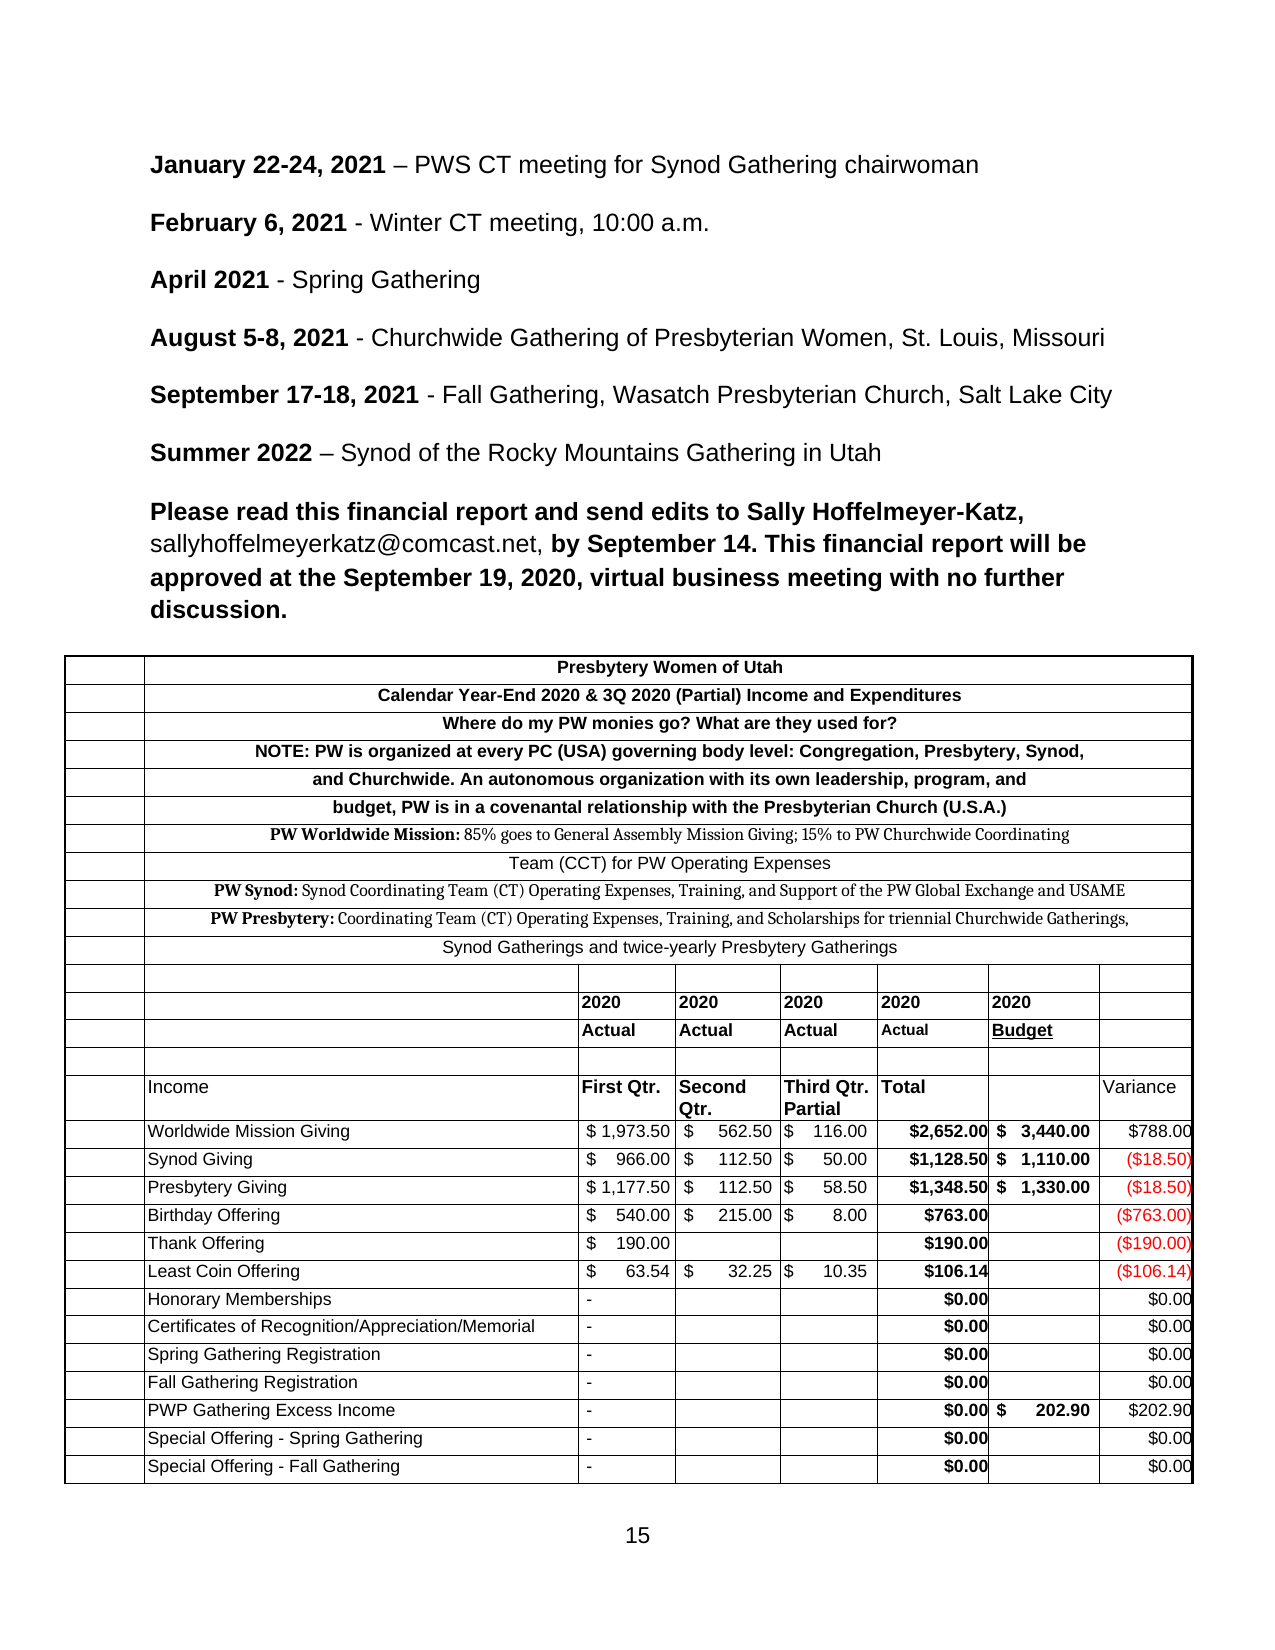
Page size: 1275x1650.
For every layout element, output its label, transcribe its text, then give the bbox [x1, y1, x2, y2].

table_cell [676, 1344, 780, 1371]
table_cell [66, 685, 144, 712]
table_cell [989, 1344, 1099, 1371]
table_cell [66, 853, 144, 880]
table_cell [66, 1177, 144, 1204]
table_cell - [579, 1316, 675, 1343]
table_header [66, 657, 144, 684]
table_cell Actual [676, 1020, 780, 1047]
table_cell 2020 [989, 993, 1099, 1019]
table_cell [781, 1344, 877, 1371]
table_cell ($106.14) [1100, 1261, 1191, 1287]
table_cell 2020 [878, 993, 988, 1019]
table_cell [66, 993, 144, 1019]
table_cell PW Worldwide Mission: 85% goes to General Assembly Mission Giving; 15% to PW Churchwide Coordinating [145, 825, 1191, 852]
table_cell Calendar Year-End 2020 & 3Q 2020 (Partial) Income and Expenditures [145, 685, 1191, 712]
table_cell $ 540.00 [579, 1205, 675, 1232]
table_cell ($18.50) [1100, 1149, 1191, 1176]
table_cell $ 112.50 [676, 1149, 780, 1176]
table_cell [781, 965, 877, 991]
table_cell $ 112.50 [676, 1177, 780, 1204]
table_cell $ 58.50 [781, 1177, 877, 1204]
table_cell 2020 [579, 993, 675, 1019]
table_cell [66, 1372, 144, 1399]
table_cell $ 8.00 [781, 1205, 877, 1232]
table_cell $202.90 [1100, 1400, 1191, 1427]
table_cell Third Qtr. Partial [781, 1076, 877, 1120]
table_cell PWP Gathering Excess Income [145, 1400, 578, 1427]
table_cell Honorary Memberships [145, 1289, 578, 1315]
table_cell $ 190.00 [579, 1233, 675, 1259]
table_cell [66, 1428, 144, 1455]
table_cell [989, 1076, 1099, 1120]
table_cell [676, 1233, 780, 1259]
table_cell [66, 1289, 144, 1315]
table_cell $ 562.50 [676, 1121, 780, 1148]
table_cell [781, 1400, 877, 1427]
table_cell [1100, 1048, 1191, 1075]
table_cell [676, 965, 780, 991]
table_cell $190.00 [878, 1233, 988, 1259]
table_cell Income [145, 1076, 578, 1120]
table_cell Birthday Offering [145, 1205, 578, 1232]
table_cell [66, 965, 144, 991]
text February 6, 2021 - Winter CT meeting, 10:00 a.m. [150, 207, 1125, 236]
table_cell [676, 1048, 780, 1075]
table_cell $0.00 [878, 1428, 988, 1455]
table_cell [66, 797, 144, 824]
table_cell [781, 1372, 877, 1399]
table_cell [989, 1316, 1099, 1343]
text Summer 2022 – Synod of the Rocky Mountains Gathering in Utah [150, 437, 1125, 466]
table_cell $0.00 [1100, 1372, 1191, 1399]
table_cell $ 32.25 [676, 1261, 780, 1287]
table_cell [989, 1261, 1099, 1287]
table_cell $ 1,330.00 [989, 1177, 1099, 1204]
table_cell PW Synod: Synod Coordinating Team (CT) Operating Expenses, Training, and Support of the PW Global Exchange and USAME [145, 881, 1191, 908]
table_cell Least Coin Offering [145, 1261, 578, 1287]
table_cell ($18.50) [1100, 1177, 1191, 1204]
table_cell [66, 1316, 144, 1343]
table_cell [781, 1233, 877, 1259]
text September 17-18, 2021 - Fall Gathering, Wasatch Presbyterian Church, Salt Lake City [150, 380, 1125, 409]
table_cell $0.00 [878, 1456, 988, 1483]
text August 5-8, 2021 - Churchwide Gathering of Presbyterian Women, St. Louis, Missouri [150, 322, 1125, 351]
table_cell [66, 741, 144, 768]
table_cell Actual [781, 1020, 877, 1047]
table_cell - [579, 1344, 675, 1371]
table_cell [989, 1233, 1099, 1259]
text Please read this financial report and send edits to Sally Hoffelmeyer-Katz, sallyhoffelmeyerkatz@comcast.net, by September 14. This financial report will be approved at the September 19, 2020, virtual business meeting with no further discussion. [150, 496, 1125, 624]
table_cell $ 1,110.00 [989, 1149, 1099, 1176]
table_cell [1100, 1020, 1191, 1047]
table_cell $ 3,440.00 [989, 1121, 1099, 1148]
table_cell [989, 1205, 1099, 1232]
table_cell [989, 1428, 1099, 1455]
table_cell [676, 1289, 780, 1315]
table_cell Thank Offering [145, 1233, 578, 1259]
table_cell $ 63.54 [579, 1261, 675, 1287]
table_cell $0.00 [878, 1372, 988, 1399]
table_cell $1,128.50 [878, 1149, 988, 1176]
table_cell - [579, 1289, 675, 1315]
table_cell $0.00 [878, 1289, 988, 1315]
table_cell $0.00 [1100, 1289, 1191, 1315]
table_cell [66, 937, 144, 963]
table_cell $2,652.00 [878, 1121, 988, 1148]
table_cell [676, 1372, 780, 1399]
table_cell $0.00 [1100, 1428, 1191, 1455]
table_cell [781, 1316, 877, 1343]
table_cell [676, 1400, 780, 1427]
table_cell $763.00 [878, 1205, 988, 1232]
table_cell Where do my PW monies go? What are they used for? [145, 713, 1191, 740]
table_cell - [579, 1456, 675, 1483]
table_cell [781, 1456, 877, 1483]
table_cell Team (CCT) for PW Operating Expenses [145, 853, 1191, 880]
table_cell $0.00 [1100, 1456, 1191, 1483]
table_cell [579, 1048, 675, 1075]
table_cell [66, 769, 144, 796]
table_cell [989, 965, 1099, 991]
table_cell [66, 1121, 144, 1148]
table_cell $0.00 [878, 1316, 988, 1343]
table_cell Total [878, 1076, 988, 1120]
table_cell Special Offering - Spring Gathering [145, 1428, 578, 1455]
table_cell $ 10.35 [781, 1261, 877, 1287]
table_cell [66, 1261, 144, 1287]
table_cell $106.14 [878, 1261, 988, 1287]
table_cell [676, 1428, 780, 1455]
table_cell Presbytery Giving [145, 1177, 578, 1204]
table_cell [989, 1372, 1099, 1399]
table_cell [66, 881, 144, 908]
table_cell [66, 1020, 144, 1047]
table_cell $ 202.90 [989, 1400, 1099, 1427]
table_cell Special Offering - Fall Gathering [145, 1456, 578, 1483]
table_cell $ 215.00 [676, 1205, 780, 1232]
table_cell $ 50.00 [781, 1149, 877, 1176]
table_cell Fall Gathering Registration [145, 1372, 578, 1399]
table_cell Second Qtr. [676, 1076, 780, 1120]
table_cell [66, 909, 144, 936]
table_header Presbytery Women of Utah [145, 657, 1191, 684]
table_cell ($763.00) [1100, 1205, 1191, 1232]
text April 2021 - Spring Gathering [150, 265, 1125, 294]
table_cell - [579, 1372, 675, 1399]
table_cell $0.00 [1100, 1316, 1191, 1343]
table_cell - [579, 1428, 675, 1455]
table_cell [66, 1400, 144, 1427]
table_cell PW Presbytery: Coordinating Team (CT) Operating Expenses, Training, and Scholarships for triennial Churchwide Gatherings, [145, 909, 1191, 936]
table_cell 2020 [781, 993, 877, 1019]
table_cell [66, 1205, 144, 1232]
table_cell [145, 965, 578, 991]
table_cell [66, 1344, 144, 1371]
table_cell [1100, 965, 1191, 991]
table_cell [66, 1076, 144, 1120]
table_cell $788.00 [1100, 1121, 1191, 1148]
table_cell [145, 993, 578, 1019]
table_cell [66, 1149, 144, 1176]
table_cell [66, 713, 144, 740]
table_cell $ 1,177.50 [579, 1177, 675, 1204]
table_cell [66, 1456, 144, 1483]
table_cell $ 116.00 [781, 1121, 877, 1148]
table_cell First Qtr. [579, 1076, 675, 1120]
table_cell [878, 965, 988, 991]
text January 22-24, 2021 – PWS CT meeting for Synod Gathering chairwoman [150, 150, 1125, 179]
table_cell [145, 1048, 578, 1075]
table_cell NOTE: PW is organized at every PC (USA) governing body level: Congregation, Presbytery, Synod, [145, 741, 1191, 768]
table_cell [989, 1456, 1099, 1483]
table_cell [145, 1020, 578, 1047]
table_cell [1100, 993, 1191, 1019]
table_cell - [579, 1400, 675, 1427]
table_cell [781, 1289, 877, 1315]
table_cell [781, 1048, 877, 1075]
table_cell Synod Giving [145, 1149, 578, 1176]
table_cell $0.00 [1100, 1344, 1191, 1371]
table_cell [676, 1456, 780, 1483]
table_cell ($190.00) [1100, 1233, 1191, 1259]
table_cell Spring Gathering Registration [145, 1344, 578, 1371]
table_cell [66, 825, 144, 852]
table_cell Budget [989, 1020, 1099, 1047]
table_cell Actual [878, 1020, 988, 1047]
table_cell $0.00 [878, 1344, 988, 1371]
table_cell [989, 1289, 1099, 1315]
table_cell [66, 1233, 144, 1259]
table_cell [878, 1048, 988, 1075]
table_cell 2020 [676, 993, 780, 1019]
table_cell Variance [1100, 1076, 1191, 1120]
table_cell Actual [579, 1020, 675, 1047]
table_cell Worldwide Mission Giving [145, 1121, 578, 1148]
table_cell Certificates of Recognition/Appreciation/Memorial [145, 1316, 578, 1343]
table_cell [781, 1428, 877, 1455]
table_cell [989, 1048, 1099, 1075]
table_cell $ 1,973.50 [579, 1121, 675, 1148]
table_cell Synod Gatherings and twice-yearly Presbytery Gatherings [145, 937, 1191, 963]
table_cell [579, 965, 675, 991]
table_cell [676, 1316, 780, 1343]
table_cell $0.00 [878, 1400, 988, 1427]
table_cell $1,348.50 [878, 1177, 988, 1204]
table_cell and Churchwide. An autonomous organization with its own leadership, program, and [145, 769, 1191, 796]
table_cell budget, PW is in a covenantal relationship with the Presbyterian Church (U.S.A.) [145, 797, 1191, 824]
table_cell $ 966.00 [579, 1149, 675, 1176]
table_cell [66, 1048, 144, 1075]
